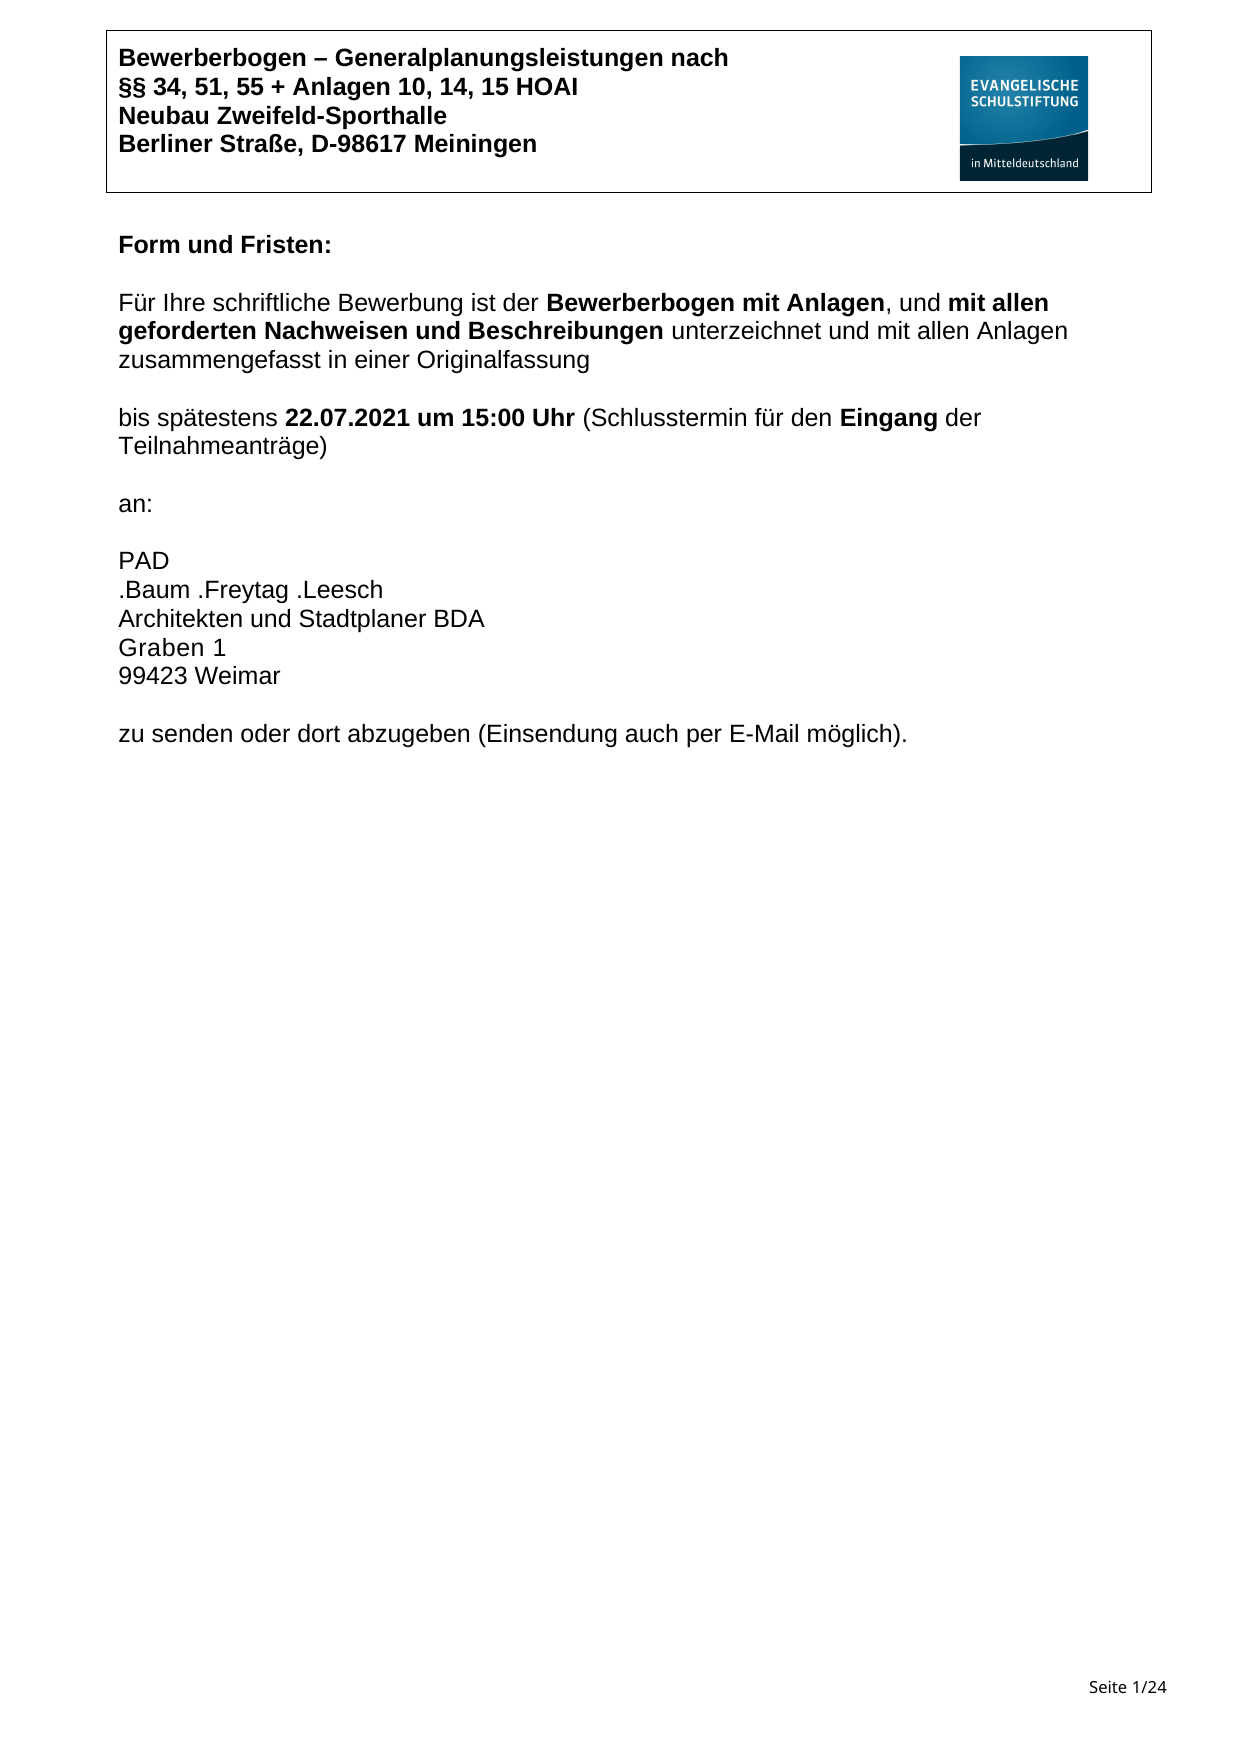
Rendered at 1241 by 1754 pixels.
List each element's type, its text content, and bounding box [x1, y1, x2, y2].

picture [1052, 80, 1058, 90]
text Für Ihre schriftliche Bewerbung ist der Bewerberbogen mit Anlagen, und mit allen geforderten Nachweisen und Beschreibungen unterzeichnet und mit allen Anlagen zusammengefasst in einer Originalfassung [118, 288, 1166, 374]
picture [963, 56, 1056, 133]
text an: [118, 460, 1166, 518]
picture [1072, 80, 1077, 90]
text zu senden oder dort abzugeben (Einsendung auch per E-Mail möglich). [118, 719, 1166, 748]
picture [1061, 80, 1068, 90]
text PAD [118, 546, 1166, 575]
text Architekten und Stadtplaner BDA [118, 604, 1166, 633]
text Graben 1 99423 Weimar [118, 633, 1166, 690]
text .Baum .Freytag .Leesch [118, 575, 1166, 604]
text bis spätestens 22.07.2021 um 15:00 Uhr (Schlusstermin für den Eingang der Teilnahmeanträge) [118, 403, 1166, 460]
text Form und Fristen: [118, 230, 1166, 259]
